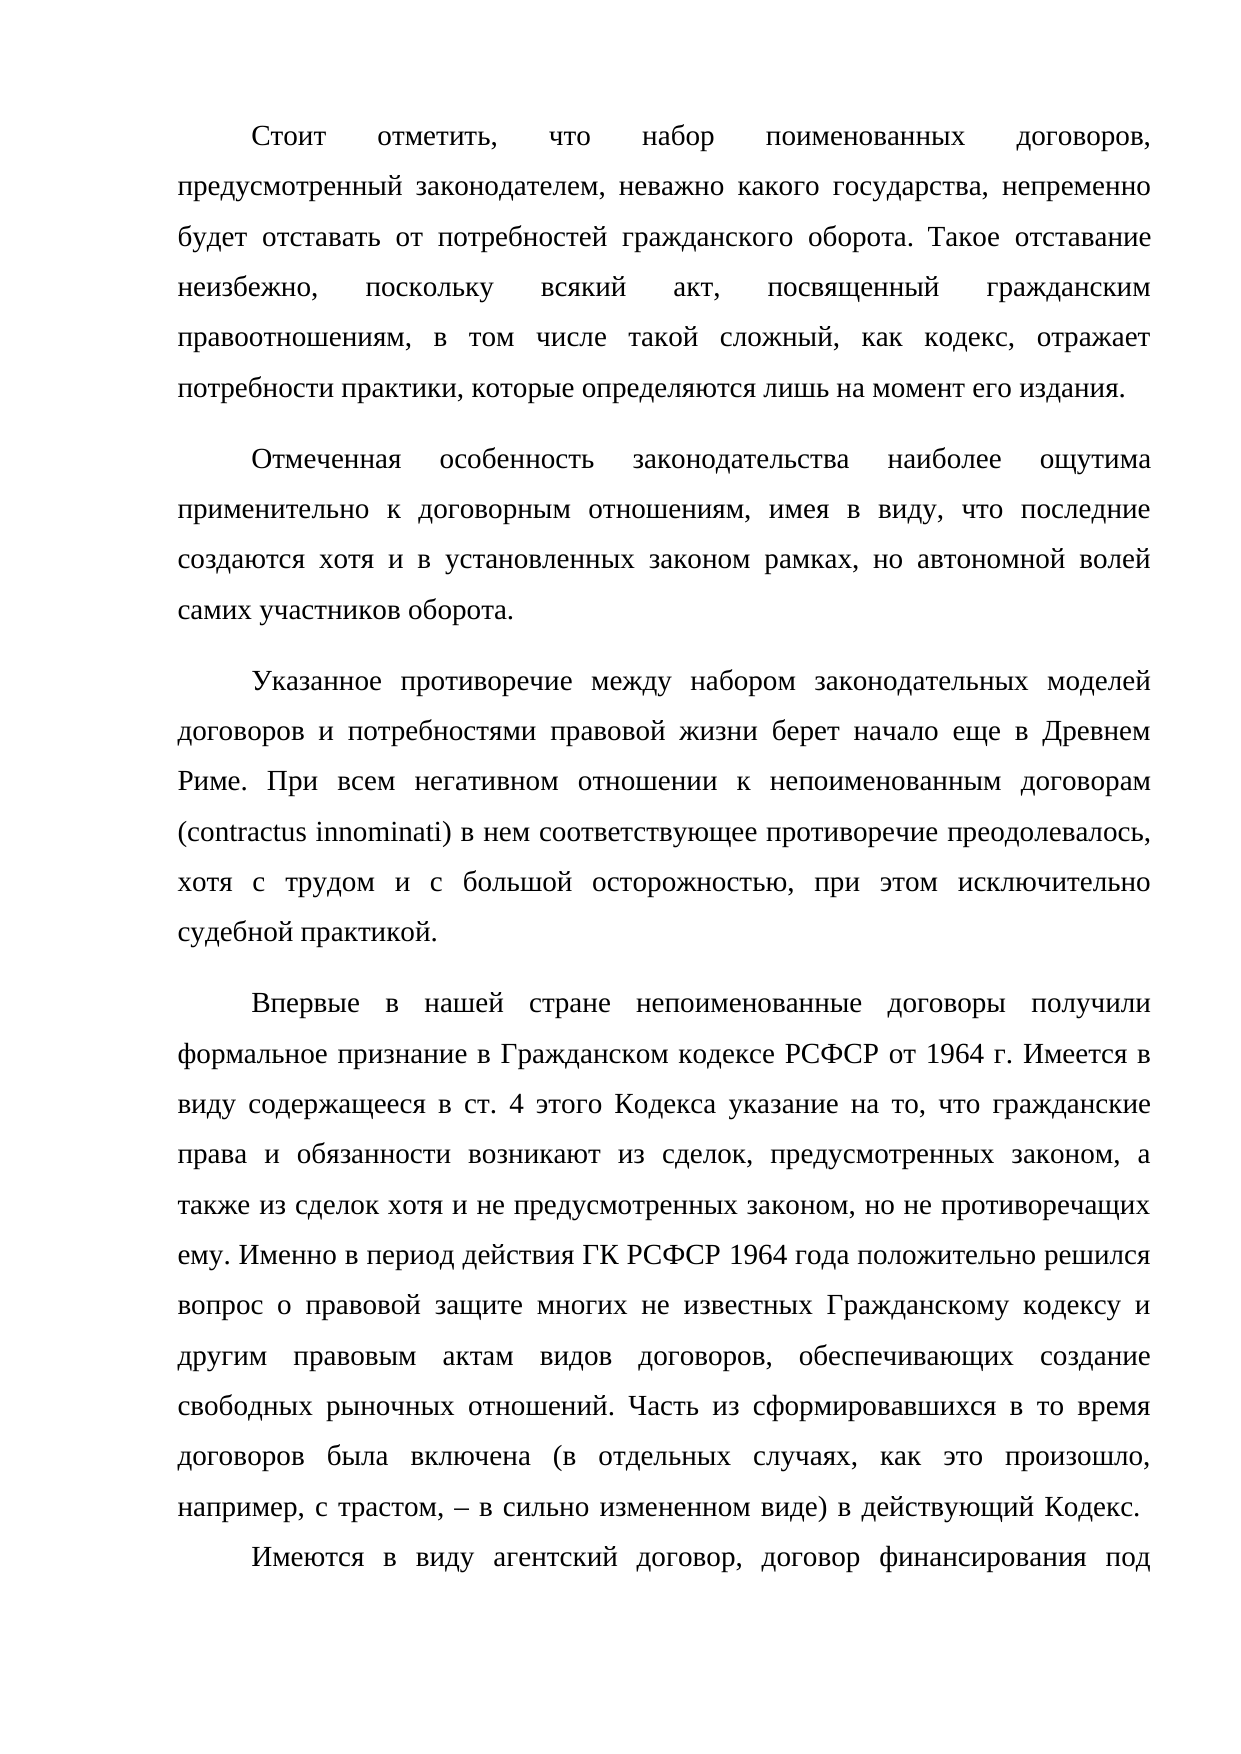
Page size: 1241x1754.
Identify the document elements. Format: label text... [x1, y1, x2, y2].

text Стоит отметить, что набор поименованных договоров, предусмотренный законодателем, неважно какого государства, непременно будет отставать от потребностей гражданского оборота. Такое отставание неизбежно, поскольку всякий акт, посвященный гражданским правоотношениям, в том числе такой сложный, как кодекс, отражает потребности практики, которые определяются лишь на момент его издания. [177, 118, 1152, 403]
text Указанное противоречие между набором законодательных моделей договоров и потребностями правовой жизни берет начало еще в Древнем Риме. При всем негативном отношении к непоименованным договорам (contractus innominati) в нем соответствующее противоречие преодолевалось, хотя с трудом и с большой осторожностью, при этом исключительно судебной практикой. [177, 663, 1152, 948]
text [177, 986, 1152, 1573]
text Отмеченная особенность законодательства наиболее ощутима применительно к договорным отношениям, имея в виду, что последние создаются хотя и в установленных законом рамках, но автономной волей самих участников оборота. [177, 441, 1152, 625]
